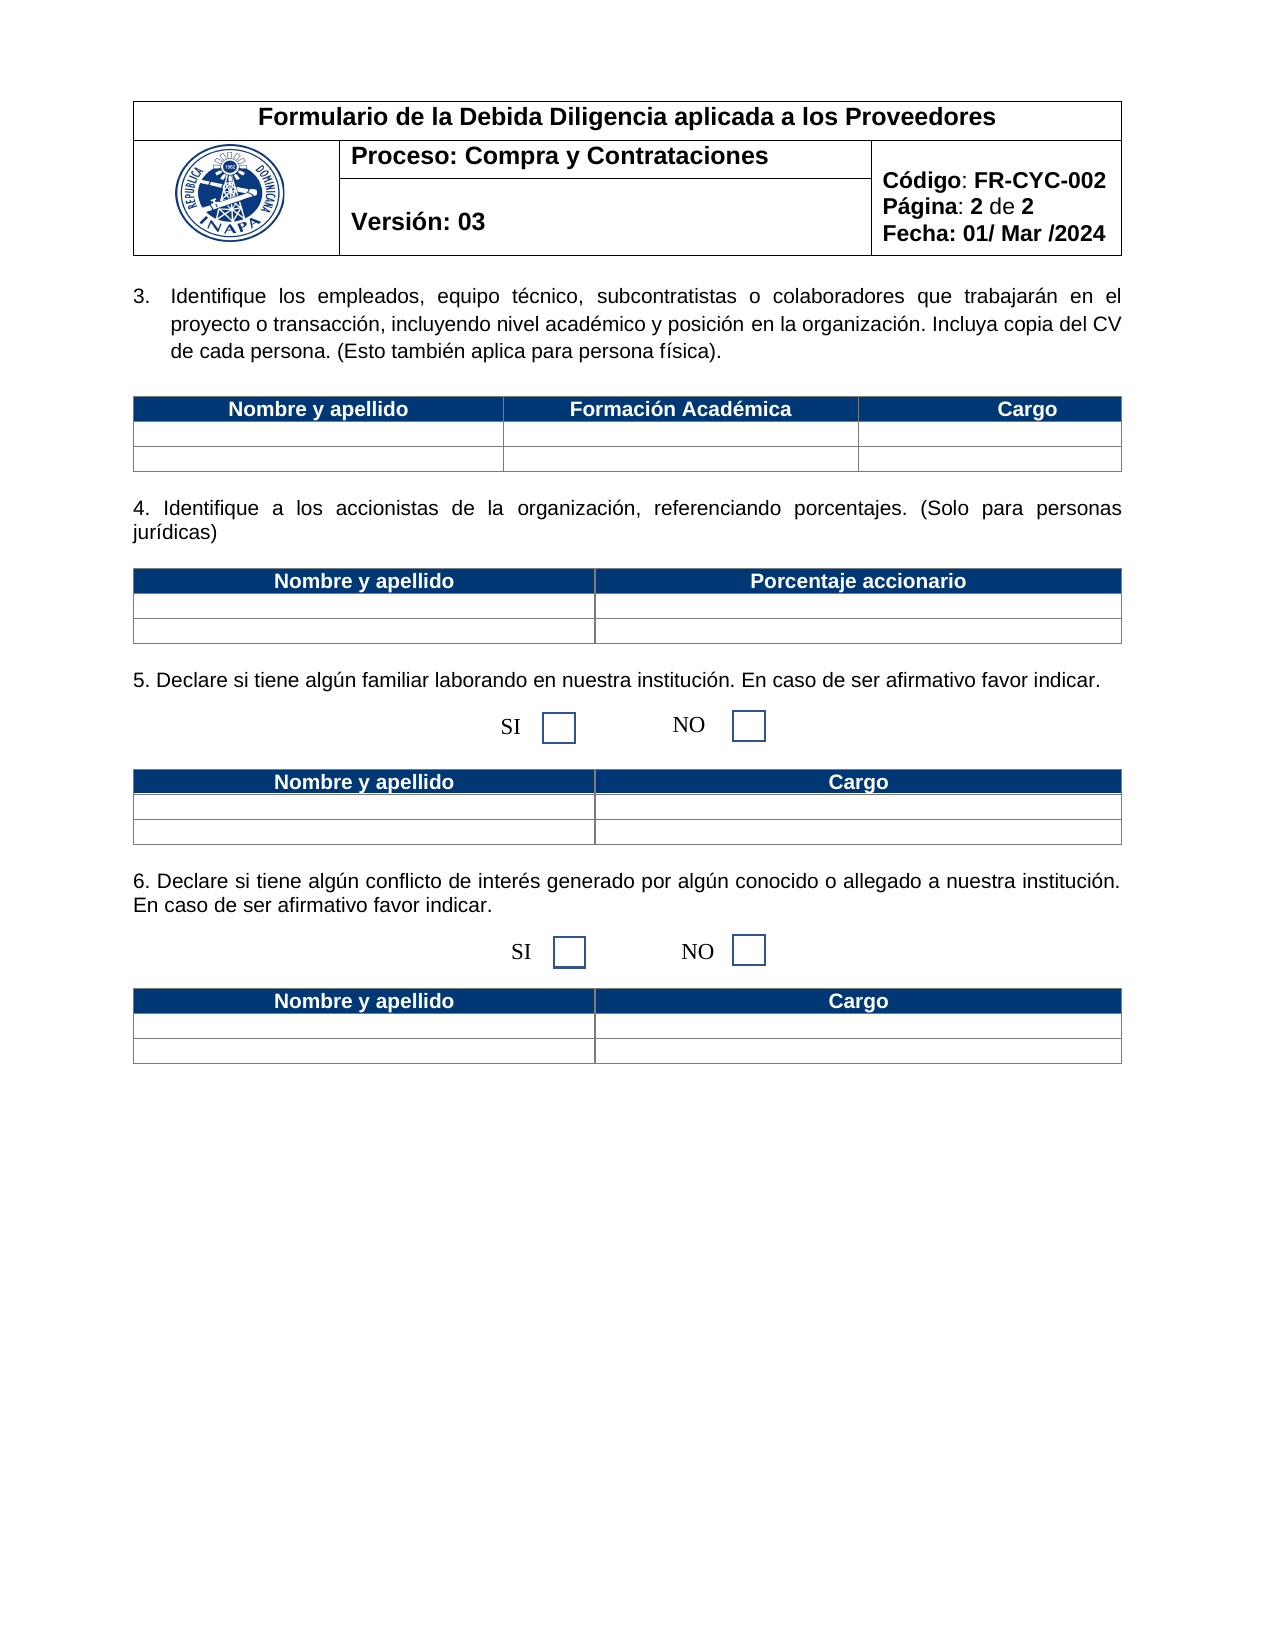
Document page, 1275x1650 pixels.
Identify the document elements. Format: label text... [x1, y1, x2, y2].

table_cell [504, 422, 858, 446]
table_cell [134, 820, 594, 843]
table_header Nombre y apellido [134, 770, 594, 793]
table_cell [504, 447, 858, 471]
table_cell [134, 447, 503, 471]
table_cell [596, 619, 1121, 643]
table_cell [134, 1039, 594, 1063]
table_header Nombre y apellido [134, 397, 503, 421]
table_cell [134, 619, 594, 643]
table_cell [134, 1014, 594, 1038]
table_header Porcentaje accionario [596, 569, 1121, 593]
table_header Cargo [596, 770, 1121, 793]
table_cell [134, 422, 503, 446]
table_header Nombre y apellido [134, 569, 594, 593]
table_cell [134, 594, 594, 618]
table_cell [596, 820, 1121, 843]
text 5. Declare si tiene algún familiar laborando en nuestra institución. En caso de ser afirmativo favor indicar. [133, 668, 1122, 692]
text 6. Declare si tiene algún conflicto de interés generado por algún conocido o allegado a nuestra institución. En caso de ser afirmativo favor indicar. [133, 868, 1122, 916]
list Identifique los empleados, equipo técnico, subcontratistas o colaboradores que trabajarán en el proyecto o transacción, incluyendo nivel académico y posición en la organización. Incluya copia del CV de cada persona. (Esto también aplica para persona física). [133, 284, 1122, 363]
table_cell [859, 447, 1121, 471]
table_cell [596, 795, 1121, 818]
table_cell [596, 1039, 1121, 1063]
text 4. Identifique a los accionistas de la organización, referenciando porcentajes. (Solo para personas jurídicas) [133, 496, 1122, 544]
picture [175, 144, 285, 242]
table_header Cargo [859, 397, 1121, 421]
table_header Nombre y apellido [134, 989, 594, 1013]
table_cell [134, 795, 594, 818]
table_cell [596, 1014, 1121, 1038]
table_cell [596, 594, 1121, 618]
table_header Cargo [596, 989, 1121, 1013]
table_cell [859, 422, 1121, 446]
table_header Formación Académica [504, 397, 858, 421]
